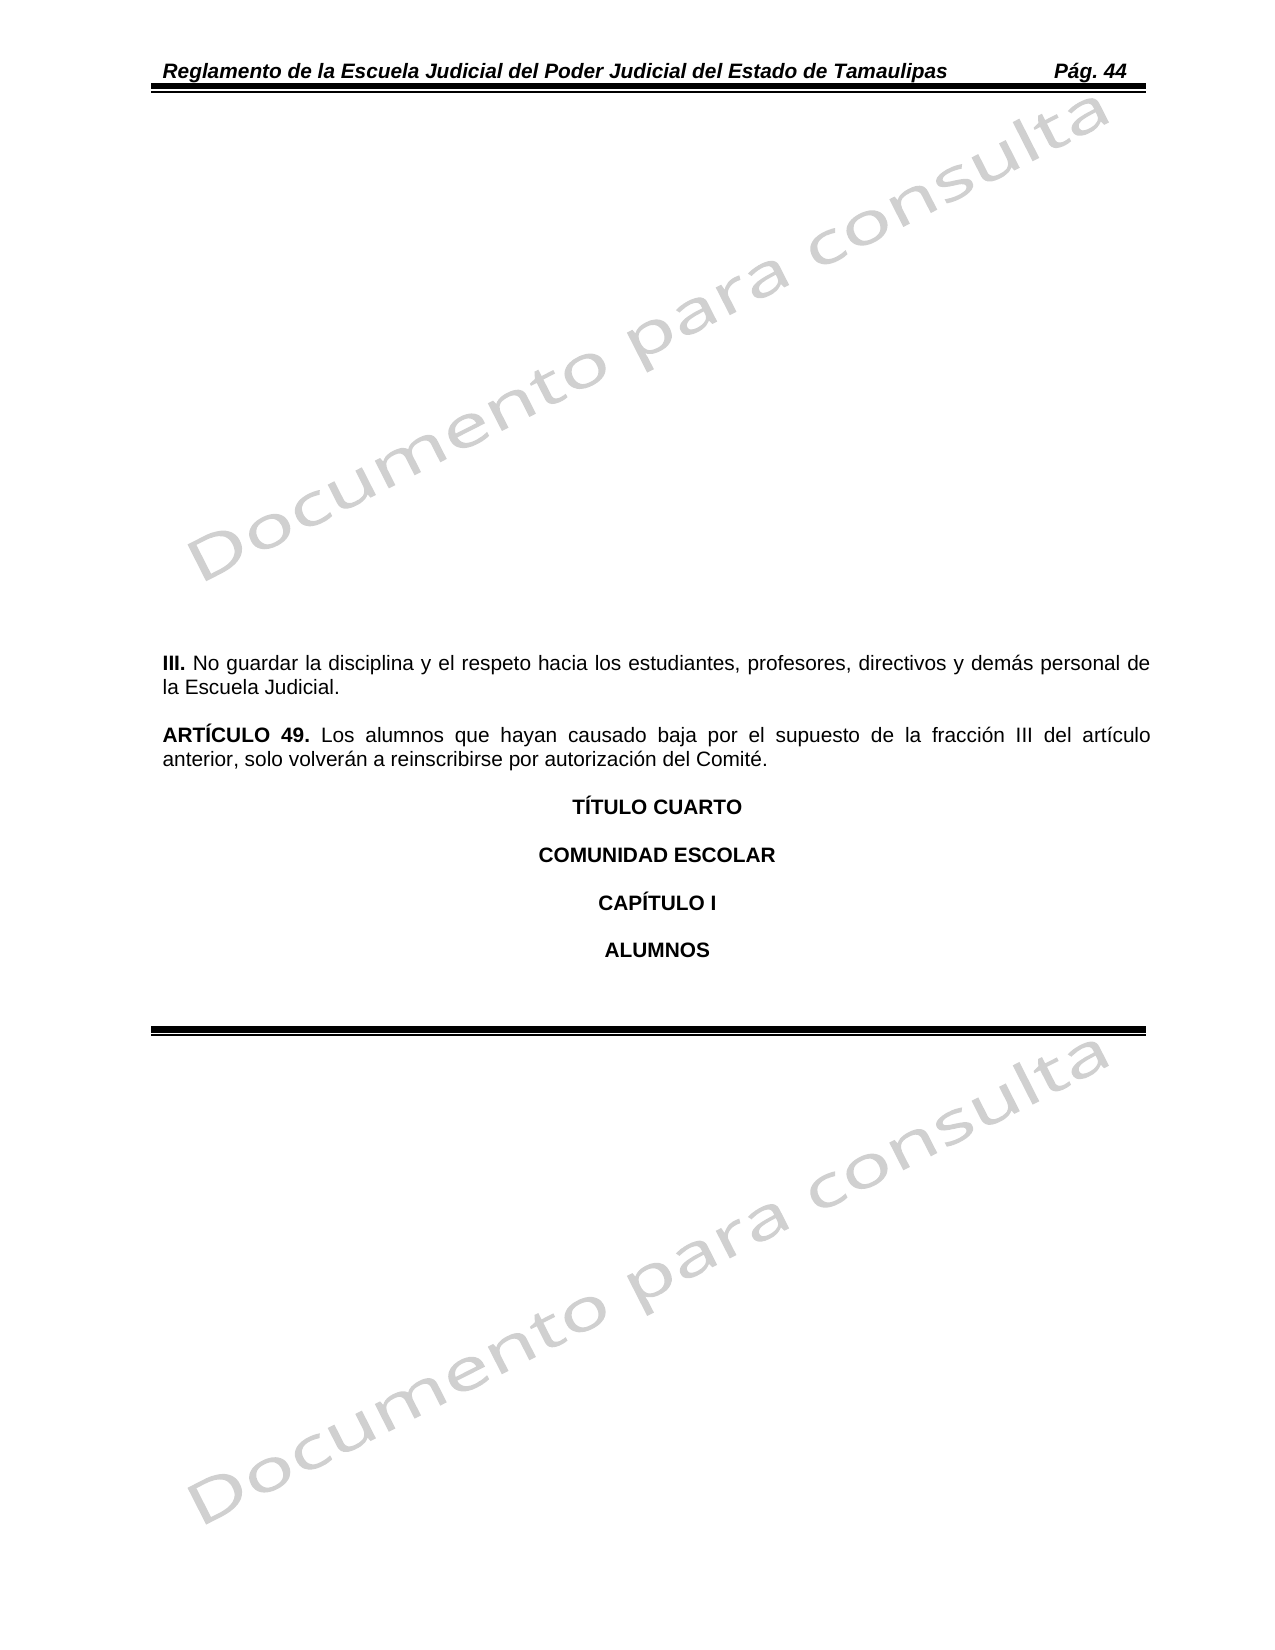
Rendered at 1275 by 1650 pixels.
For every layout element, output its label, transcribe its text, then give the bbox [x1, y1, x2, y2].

text ALUMNOS [162, 938, 1152, 962]
text TÍTULO CUARTO [162, 794, 1152, 818]
text CAPÍTULO I [162, 890, 1152, 914]
text ARTÍCULO 49. Los alumnos que hayan causado baja por el supuesto de la fracción III del artículo anterior, solo volverán a reinscribirse por autorización del Comité. [162, 723, 1152, 771]
text COMUNIDAD ESCOLAR [162, 842, 1152, 866]
text III. No guardar la disciplina y el respeto hacia los estudiantes, profesores, directivos y demás personal de la Escuela Judicial. [162, 651, 1152, 699]
